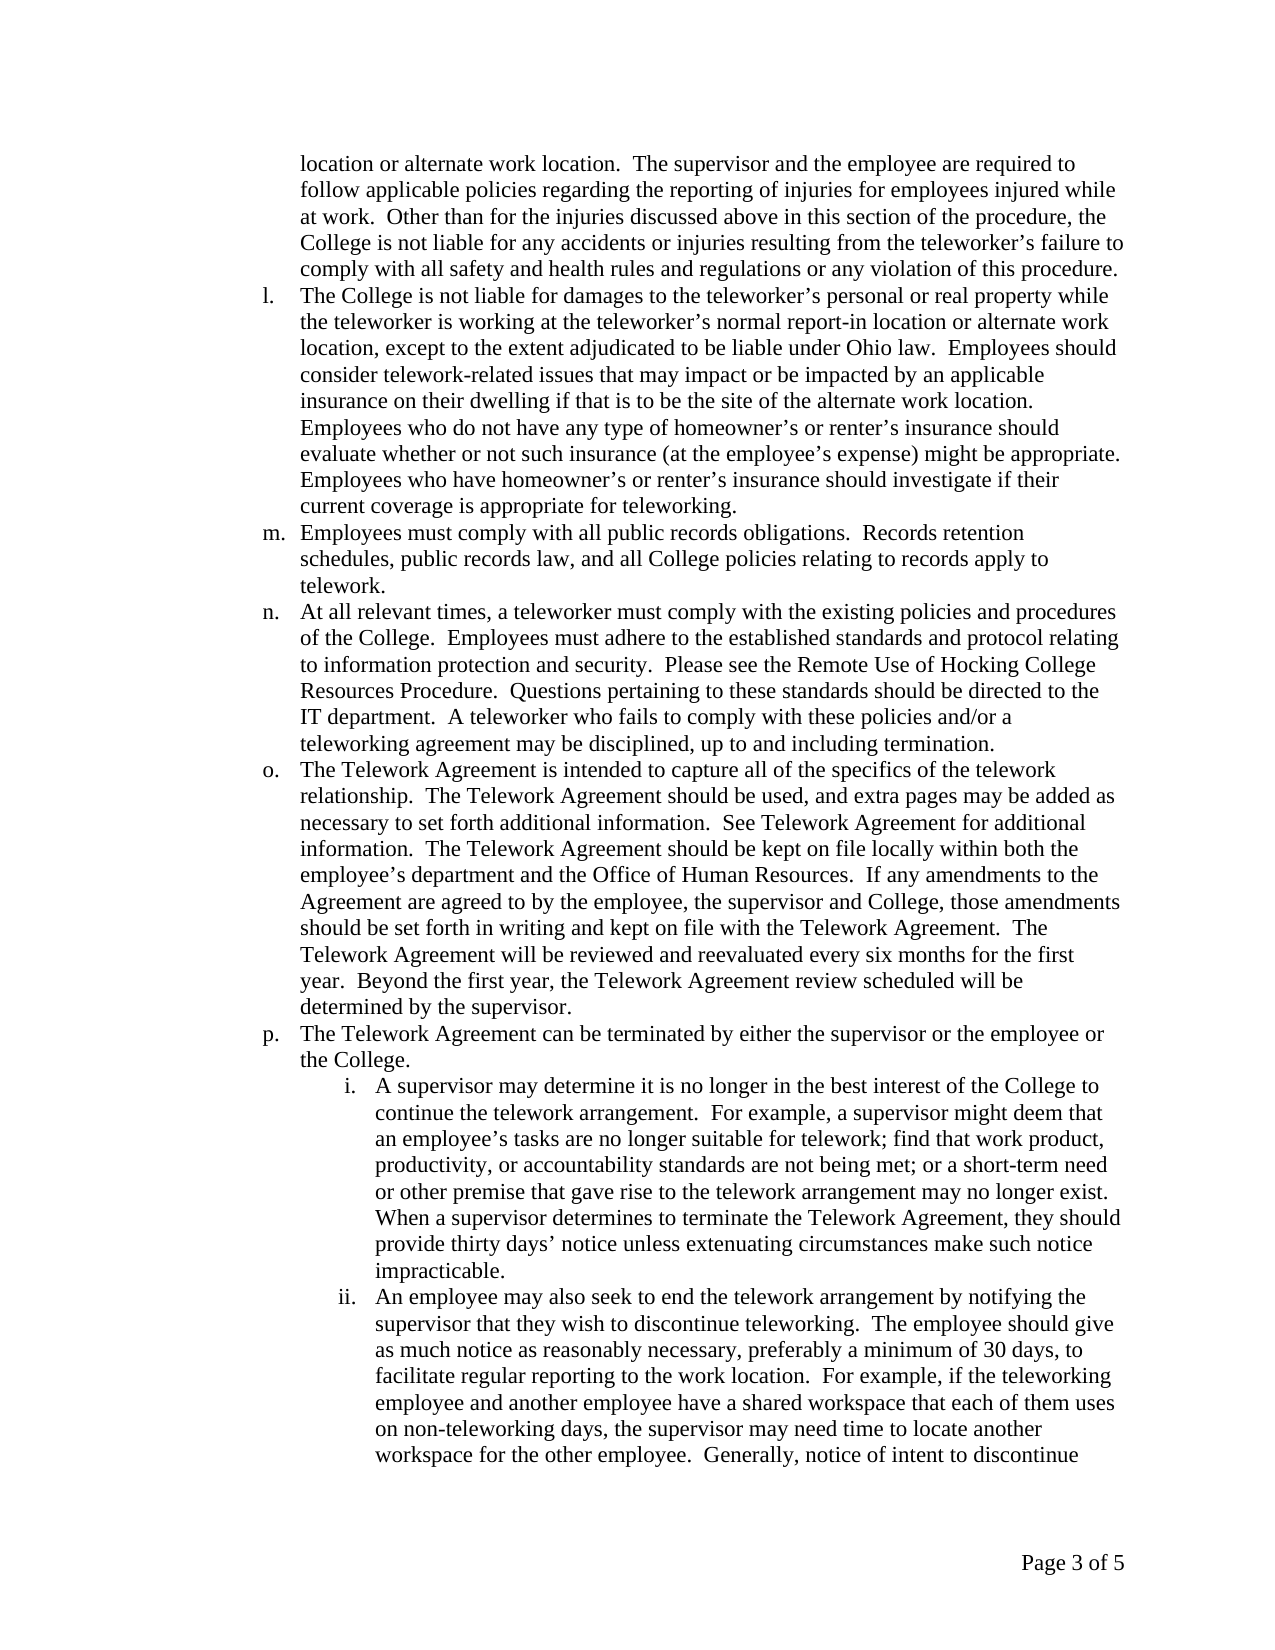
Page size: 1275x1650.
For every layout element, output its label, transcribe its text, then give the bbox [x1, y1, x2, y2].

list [356, 1283, 1125, 1468]
list The College is not liable for damages to the teleworker’s personal or real property while the teleworker is working at the teleworker’s normal report-in location or alternate work location, except to the extent adjudicated to be liable under Ohio law. Employees should consider telework-related issues that may impact or be impacted by an applicable insurance on their dwelling if that is to be the site of the alternate work location. Employees who do not have any type of homeowner’s or renter’s insurance should evaluate whether or not such insurance (at the employee’s expense) might be appropriate. Employees who have homeowner’s or renter’s insurance should investigate if their current coverage is appropriate for teleworking. [262, 282, 1125, 519]
list At all relevant times, a teleworker must comply with the existing policies and procedures of the College. Employees must adhere to the established standards and protocol relating to information protection and security. Please see the Remote Use of Hocking College Resources Procedure. Questions pertaining to these standards should be directed to the IT department. A teleworker who fails to comply with these policies and/or a teleworking agreement may be disciplined, up to and including termination. [262, 598, 1125, 756]
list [262, 150, 1125, 282]
list The Telework Agreement can be terminated by either the supervisor or the employee or the College. [262, 1020, 1125, 1072]
list The Telework Agreement is intended to capture all of the specifics of the telework relationship. The Telework Agreement should be used, and extra pages may be added as necessary to set forth additional information. See Telework Agreement for additional information. The Telework Agreement should be kept on file locally within both the employee’s department and the Office of Human Resources. If any amendments to the Agreement are agreed to by the employee, the supervisor and College, those amendments should be set forth in writing and kept on file with the Telework Agreement. The Telework Agreement will be reviewed and reevaluated every six months for the first year. Beyond the first year, the Telework Agreement review scheduled will be determined by the supervisor. [262, 756, 1125, 1020]
list A supervisor may determine it is no longer in the best interest of the College to continue the telework arrangement. For example, a supervisor might deem that an employee’s tasks are no longer suitable for telework; find that work product, productivity, or accountability standards are not being met; or a short-term need or other premise that gave rise to the telework arrangement may no longer exist. When a supervisor determines to terminate the Telework Agreement, they should provide thirty days’ notice unless extenuating circumstances make such notice impracticable. [356, 1072, 1125, 1283]
list Employees must comply with all public records obligations. Records retention schedules, public records law, and all College policies relating to records apply to telework. [262, 519, 1125, 598]
